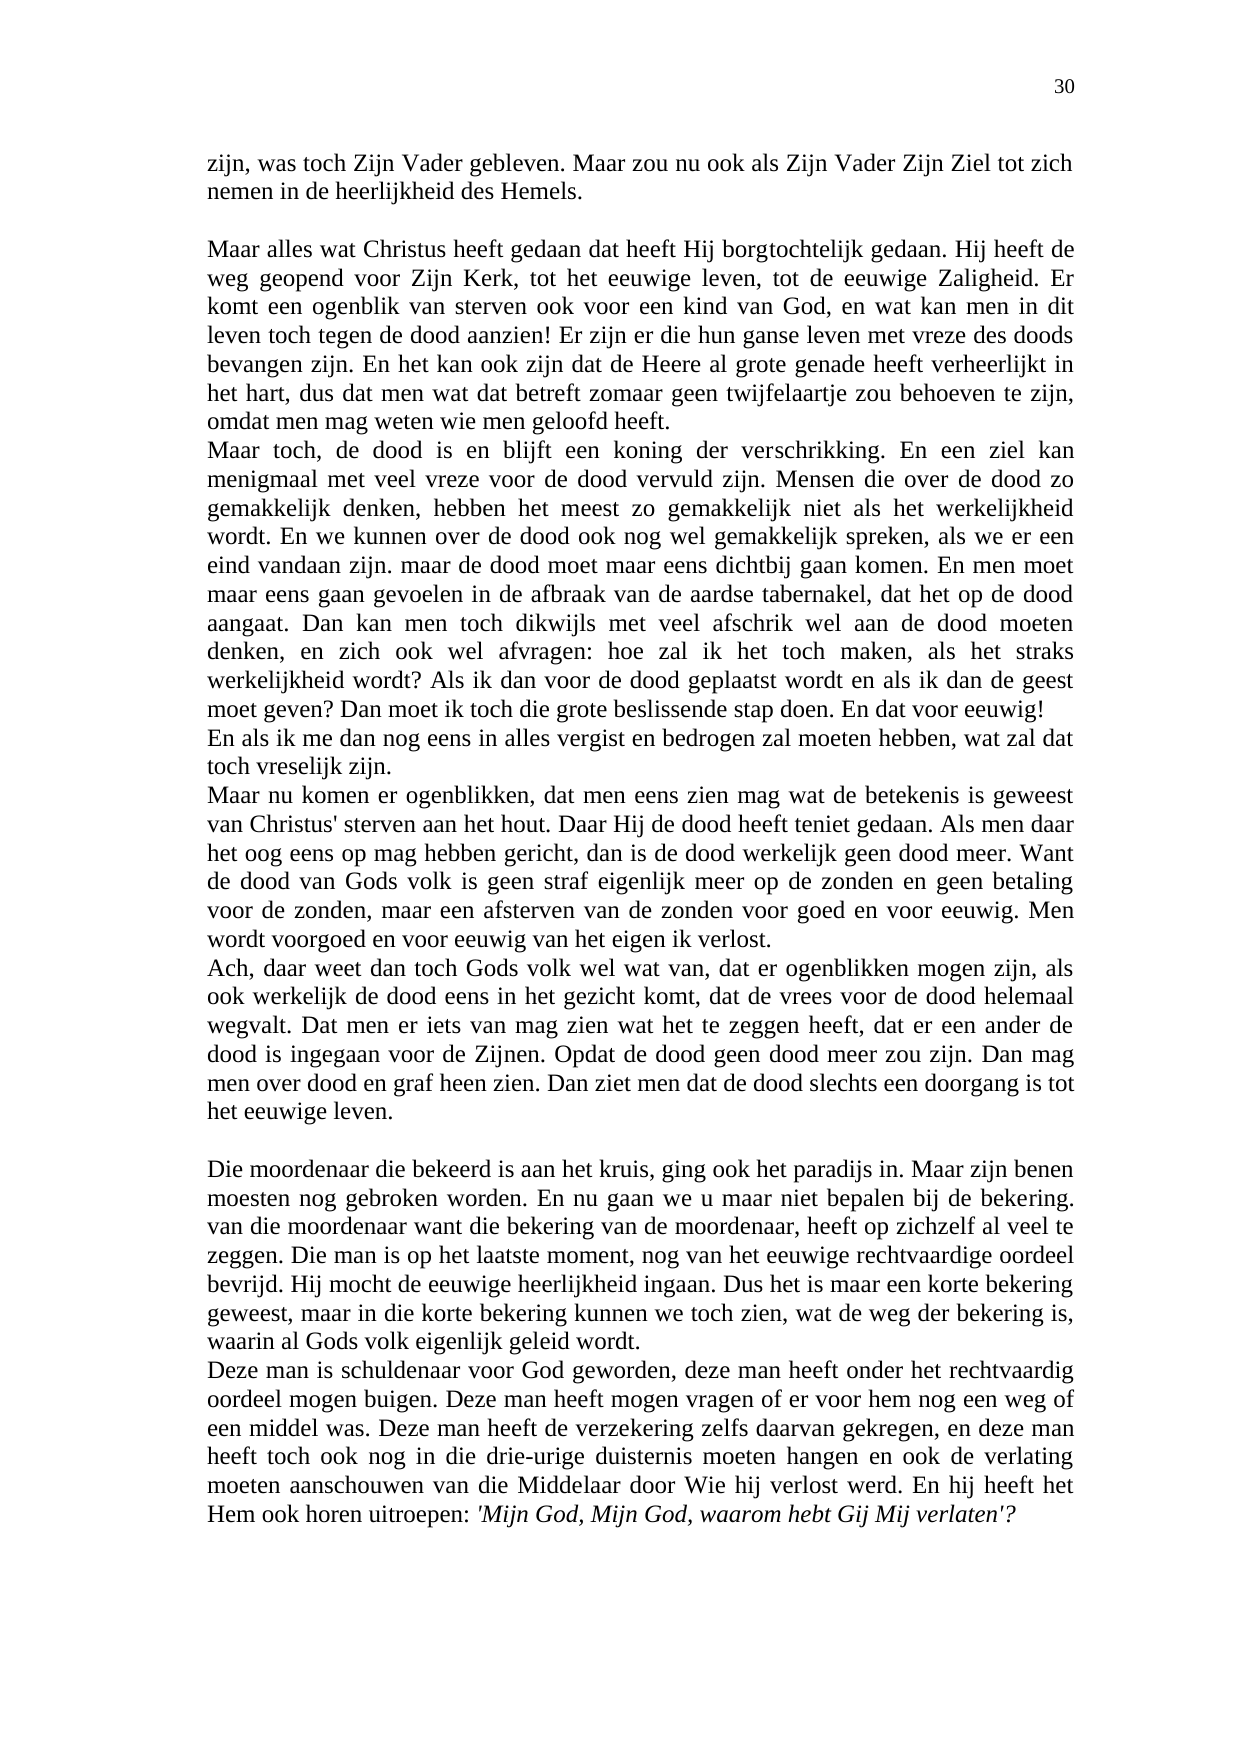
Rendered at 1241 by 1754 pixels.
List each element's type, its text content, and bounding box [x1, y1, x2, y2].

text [207, 148, 1075, 205]
text Ach, daar weet dan toch Gods volk wel wat van, dat er ogenblikken mogen zijn, als ook werkelijk de dood eens in het gezicht komt, dat de vrees voor de dood helemaal wegvalt. Dat men er iets van mag zien wat het te zeggen heeft, dat er een ander de dood is ingegaan voor de Zijnen. Opdat de dood geen dood meer zou zijn. Dan mag men over dood en graf heen zien. Dan ziet men dat de dood slechts een doorgang is tot het eeuwige leven. [207, 953, 1075, 1125]
text Maar toch, de dood is en blijft een koning der verschrikking. En een ziel kan menigmaal met veel vreze voor de dood vervuld zijn. Mensen die over de dood zo gemakkelijk denken, hebben het meest zo gemakkelijk niet als het werkelijkheid wordt. En we kunnen over de dood ook nog wel gemakkelijk spreken, als we er een eind vandaan zijn. maar de dood moet maar eens dichtbij gaan komen. En men moet maar eens gaan gevoelen in de afbraak van de aardse tabernakel, dat het op de dood aangaat. Dan kan men toch dikwijls met veel afschrik wel aan de dood moeten denken, en zich ook wel afvragen: hoe zal ik het toch maken, als het straks werkelijkheid wordt? Als ik dan voor de dood geplaatst wordt en als ik dan de geest moet geven? Dan moet ik toch die grote beslissende stap doen. En dat voor eeuwig! [207, 435, 1075, 723]
text Maar alles wat Christus heeft gedaan dat heeft Hij borgtochtelijk gedaan. Hij heeft de weg geopend voor Zijn Kerk, tot het eeuwige leven, tot de eeuwige Zaligheid. Er komt een ogenblik van sterven ook voor een kind van God, en wat kan men in dit leven toch tegen de dood aanzien! Er zijn er die hun ganse leven met vreze des doods bevangen zijn. En het kan ook zijn dat de Heere al grote genade heeft verheerlijkt in het hart, dus dat men wat dat betreft zomaar geen twijfelaartje zou behoeven te zijn, omdat men mag weten wie men geloofd heeft. [207, 234, 1075, 435]
text Deze man is schuldenaar voor God geworden, deze man heeft onder het rechtvaardig oordeel mogen buigen. Deze man heeft mogen vragen of er voor hem nog een weg of een middel was. Deze man heeft de verzekering zelfs daarvan gekregen, en deze man heeft toch ook nog in die drie-urige duisternis moeten hangen en ook de verlating moeten aanschouwen van die Middelaar door Wie hij verlost werd. En hij heeft het Hem ook horen uitroepen: 'Mijn God, Mijn God, waarom hebt Gij Mij verlaten'? [207, 1355, 1075, 1528]
text Maar nu komen er ogenblikken, dat men eens zien mag wat de betekenis is geweest van Christus' sterven aan het hout. Daar Hij de dood heeft teniet gedaan. Als men daar het oog eens op mag hebben gericht, dan is de dood werkelijk geen dood meer. Want de dood van Gods volk is geen straf eigenlijk meer op de zonden en geen betaling voor de zonden, maar een afsterven van de zonden voor goed en voor eeuwig. Men wordt voorgoed en voor eeuwig van het eigen ik verlost. [207, 780, 1075, 953]
text En als ik me dan nog eens in alles vergist en bedrogen zal moeten hebben, wat zal dat toch vreselijk zijn. [207, 723, 1075, 780]
text Die moordenaar die bekeerd is aan het kruis, ging ook het paradijs in. Maar zijn benen moesten nog gebroken worden. En nu gaan we u maar niet bepalen bij de bekering. van die moordenaar want die bekering van de moordenaar, heeft op zichzelf al veel te zeggen. Die man is op het laatste moment, nog van het eeuwige rechtvaardige oordeel bevrijd. Hij mocht de eeuwige heerlijkheid ingaan. Dus het is maar een korte bekering geweest, maar in die korte bekering kunnen we toch zien, wat de weg der bekering is, waarin al Gods volk eigenlijk geleid wordt. [207, 1154, 1075, 1355]
